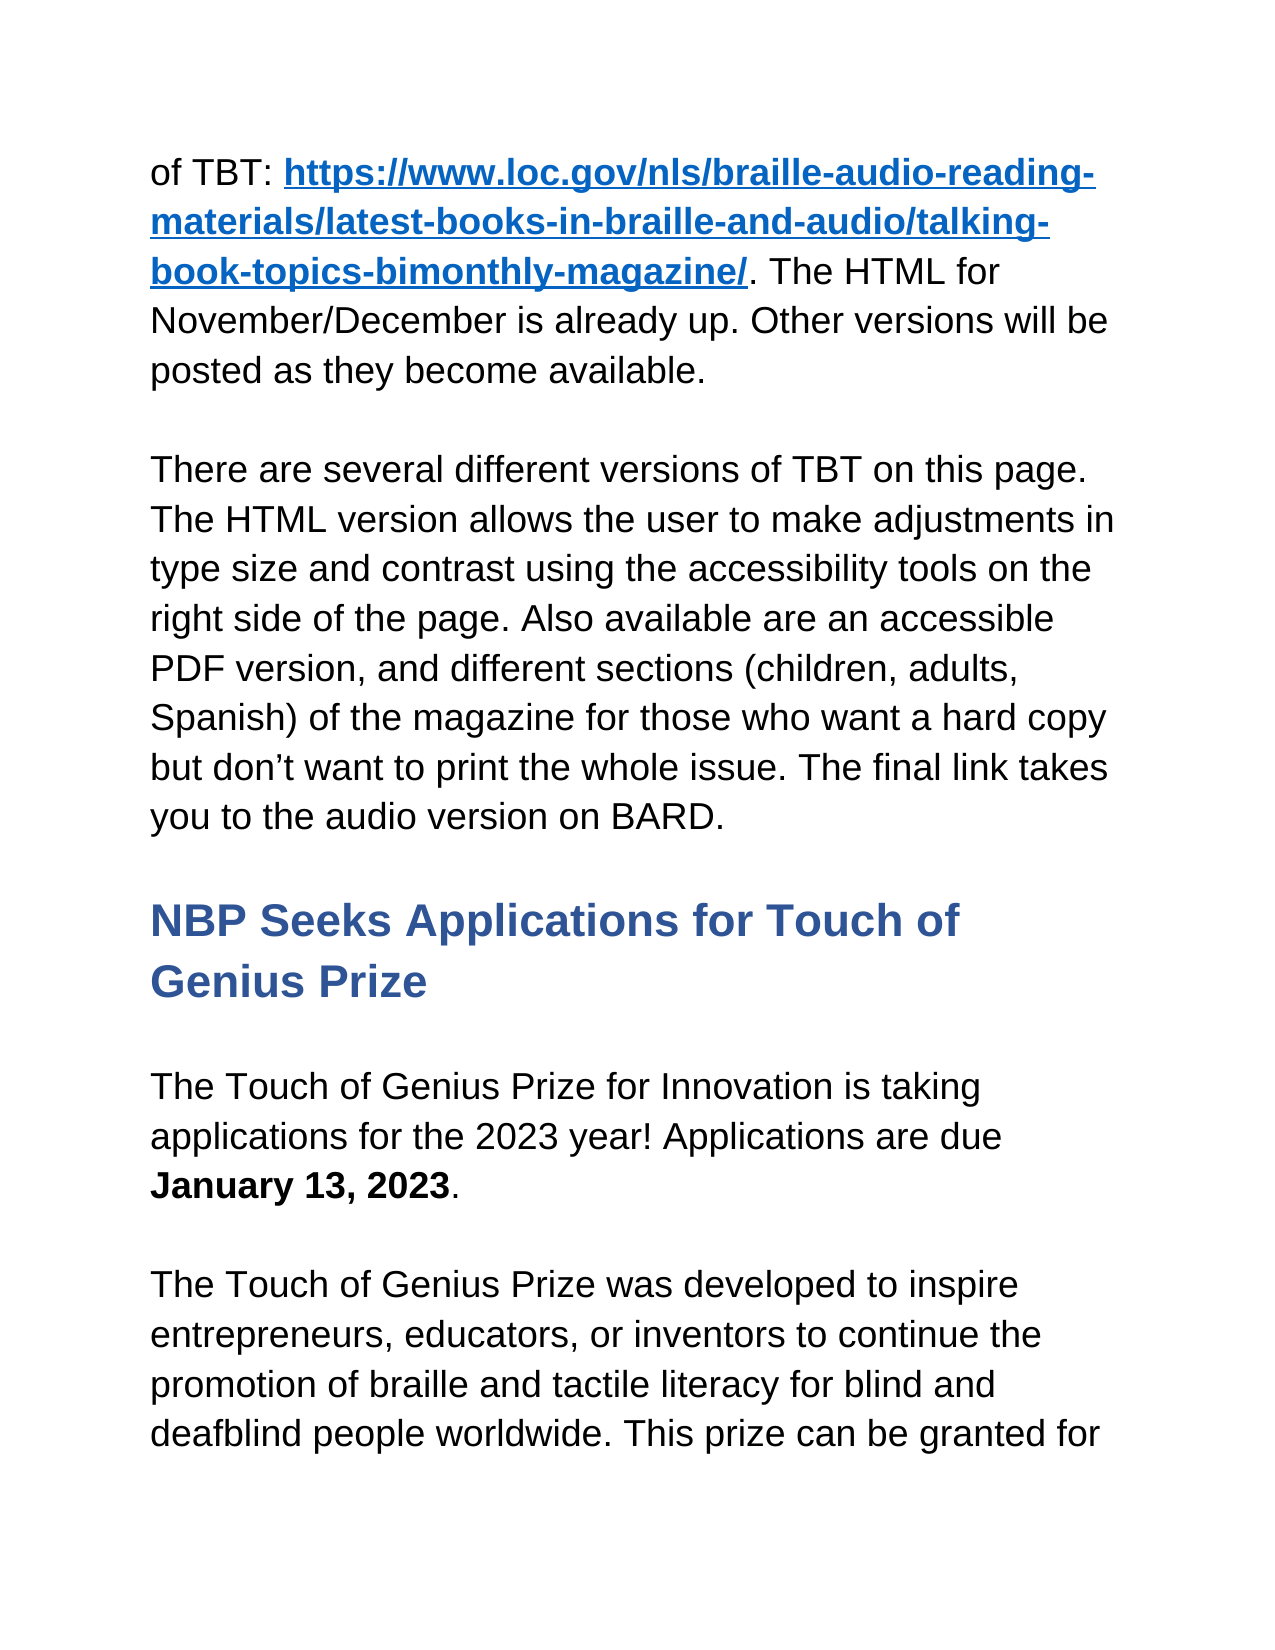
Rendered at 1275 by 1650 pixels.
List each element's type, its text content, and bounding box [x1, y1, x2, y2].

subtitle NBP Seeks Applications for Touch of Genius Prize [150, 894, 1125, 1007]
text The Touch of Genius Prize for Innovation is taking applications for the 2023 year! Applications are due January 13, 2023. [150, 1064, 1125, 1207]
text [150, 1263, 1125, 1454]
text There are several different versions of TBT on this page. The HTML version allows the user to make adjustments in type size and contrast using the accessibility tools on the right side of the page. Also available are an accessible PDF version, and different sections (children, adults, Spanish) of the magazine for those who want a hard copy but don’t want to print the whole issue. The final link takes you to the audio version on BARD. [150, 447, 1125, 838]
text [150, 150, 1125, 391]
